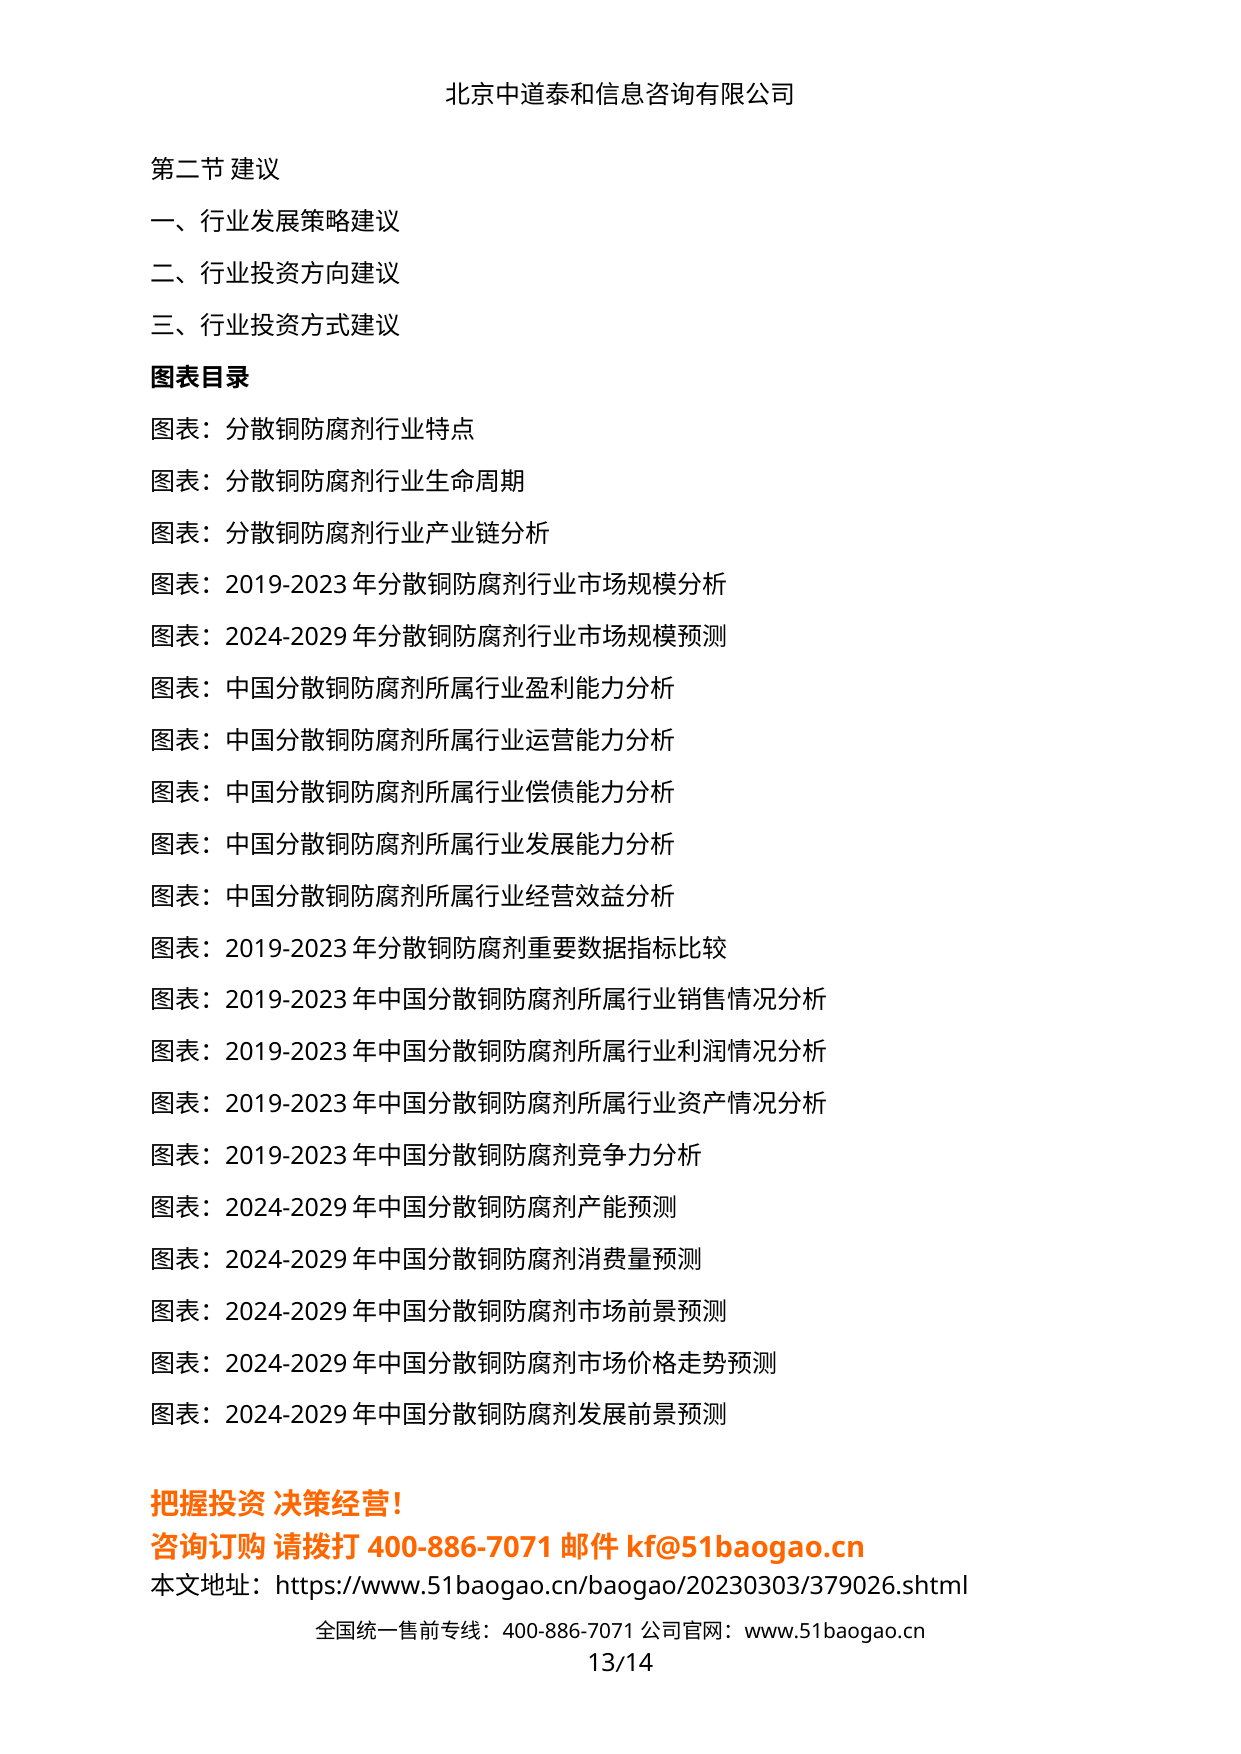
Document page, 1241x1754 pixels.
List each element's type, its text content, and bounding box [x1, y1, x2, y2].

text 图表：分散铜防腐剂行业特点 [150, 409, 1090, 446]
text 图表：2024-2029年中国分散铜防腐剂市场前景预测 [150, 1291, 1090, 1327]
text 图表：中国分散铜防腐剂所属行业运营能力分析 [150, 721, 1090, 757]
text 第二节 建议 [150, 150, 1090, 186]
text 图表：2024-2029年分散铜防腐剂行业市场规模预测 [150, 617, 1090, 653]
text 把握投资 决策经营！咨询订购 请拨打 400-886-7071 邮件 kf@51baogao.cn本文地址：https://www.51baogao.cn/baogao/20230303/379026.shtml [150, 1447, 1090, 1602]
text 图表：2019-2023年中国分散铜防腐剂所属行业利润情况分析 [150, 1032, 1090, 1068]
text 图表：中国分散铜防腐剂所属行业盈利能力分析 [150, 669, 1090, 705]
text 图表：中国分散铜防腐剂所属行业偿债能力分析 [150, 772, 1090, 809]
text 图表：2019-2023年分散铜防腐剂行业市场规模分析 [150, 565, 1090, 601]
text 一、行业发展策略建议 [150, 202, 1090, 238]
text 图表：2019-2023年中国分散铜防腐剂竞争力分析 [150, 1136, 1090, 1172]
text 图表目录 [150, 357, 1090, 394]
text 图表：中国分散铜防腐剂所属行业经营效益分析 [150, 876, 1090, 912]
text 二、行业投资方向建议 [150, 254, 1090, 290]
text 图表：2019-2023年中国分散铜防腐剂所属行业销售情况分析 [150, 980, 1090, 1016]
text 图表：2019-2023年分散铜防腐剂重要数据指标比较 [150, 928, 1090, 964]
text 图表：2019-2023年中国分散铜防腐剂所属行业资产情况分析 [150, 1084, 1090, 1120]
text 图表：分散铜防腐剂行业生命周期 [150, 461, 1090, 497]
text 图表：2024-2029年中国分散铜防腐剂发展前景预测 [150, 1395, 1090, 1431]
text 图表：2024-2029年中国分散铜防腐剂消费量预测 [150, 1239, 1090, 1276]
text 图表：中国分散铜防腐剂所属行业发展能力分析 [150, 824, 1090, 861]
text 图表：2024-2029年中国分散铜防腐剂产能预测 [150, 1187, 1090, 1224]
text 图表：分散铜防腐剂行业产业链分析 [150, 513, 1090, 549]
text 图表：2024-2029年中国分散铜防腐剂市场价格走势预测 [150, 1343, 1090, 1379]
text 三、行业投资方式建议 [150, 306, 1090, 342]
